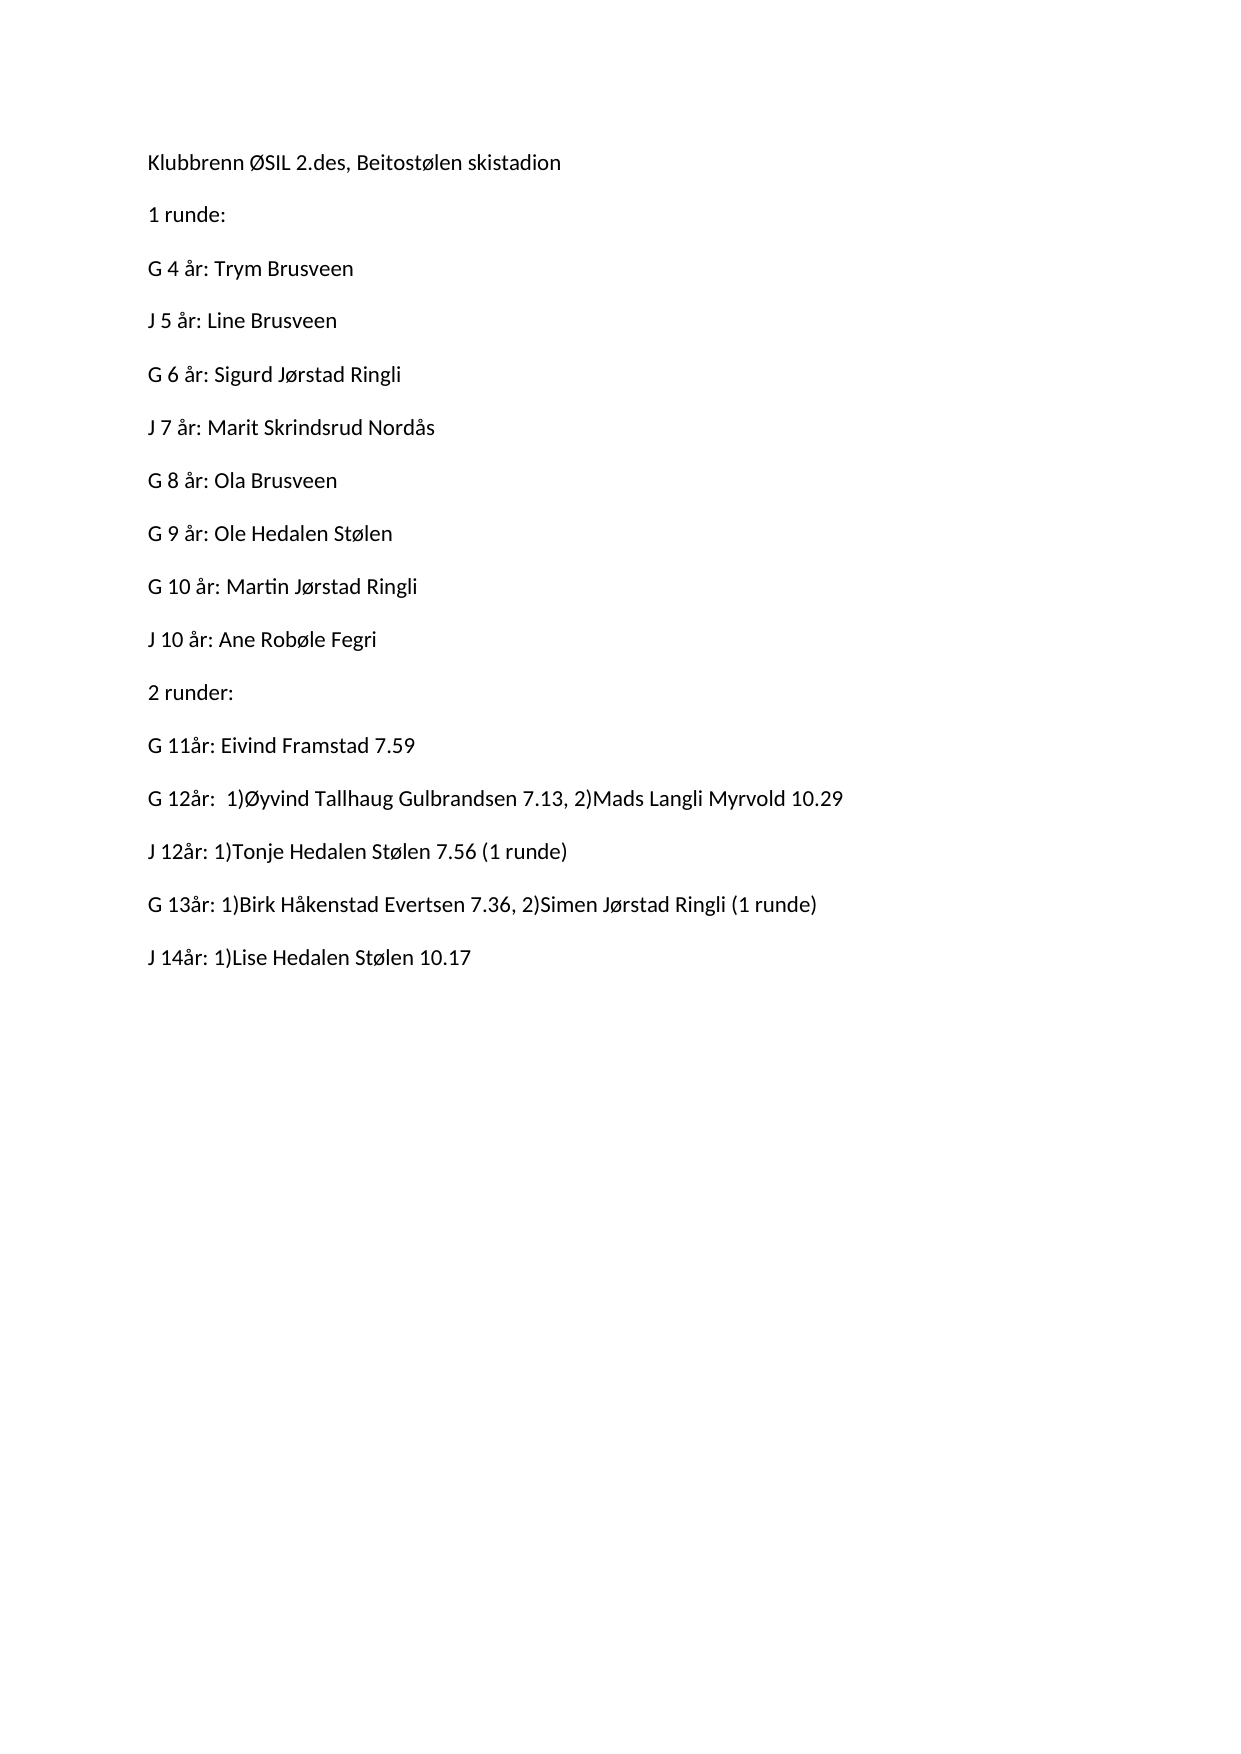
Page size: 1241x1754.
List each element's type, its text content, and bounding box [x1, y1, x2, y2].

text G 6 år: Sigurd Jørstad Ringli [148, 360, 1093, 388]
text J 10 år: Ane Robøle Fegri [148, 625, 1093, 653]
text J 7 år: Marit Skrindsrud Nordås [148, 413, 1093, 441]
text G 11år: Eivind Framstad 7.59 [148, 731, 1093, 759]
text G 12år: 1)Øyvind Tallhaug Gulbrandsen 7.13, 2)Mads Langli Myrvold 10.29 [148, 784, 1093, 812]
text G 8 år: Ola Brusveen [148, 466, 1093, 494]
text 1 runde: [148, 201, 1093, 229]
text G 10 år: Martin Jørstad Ringli [148, 572, 1093, 600]
text Klubbrenn ØSIL 2.des, Beitostølen skistadion [148, 148, 1093, 176]
text G 4 år: Trym Brusveen [148, 254, 1093, 282]
text J 12år: 1)Tonje Hedalen Stølen 7.56 (1 runde) [148, 837, 1093, 865]
text J 5 år: Line Brusveen [148, 307, 1093, 335]
text J 14år: 1)Lise Hedalen Stølen 10.17 [148, 943, 1093, 971]
text 2 runder: [148, 678, 1093, 706]
text G 13år: 1)Birk Håkenstad Evertsen 7.36, 2)Simen Jørstad Ringli (1 runde) [148, 890, 1093, 918]
text G 9 år: Ole Hedalen Stølen [148, 519, 1093, 547]
